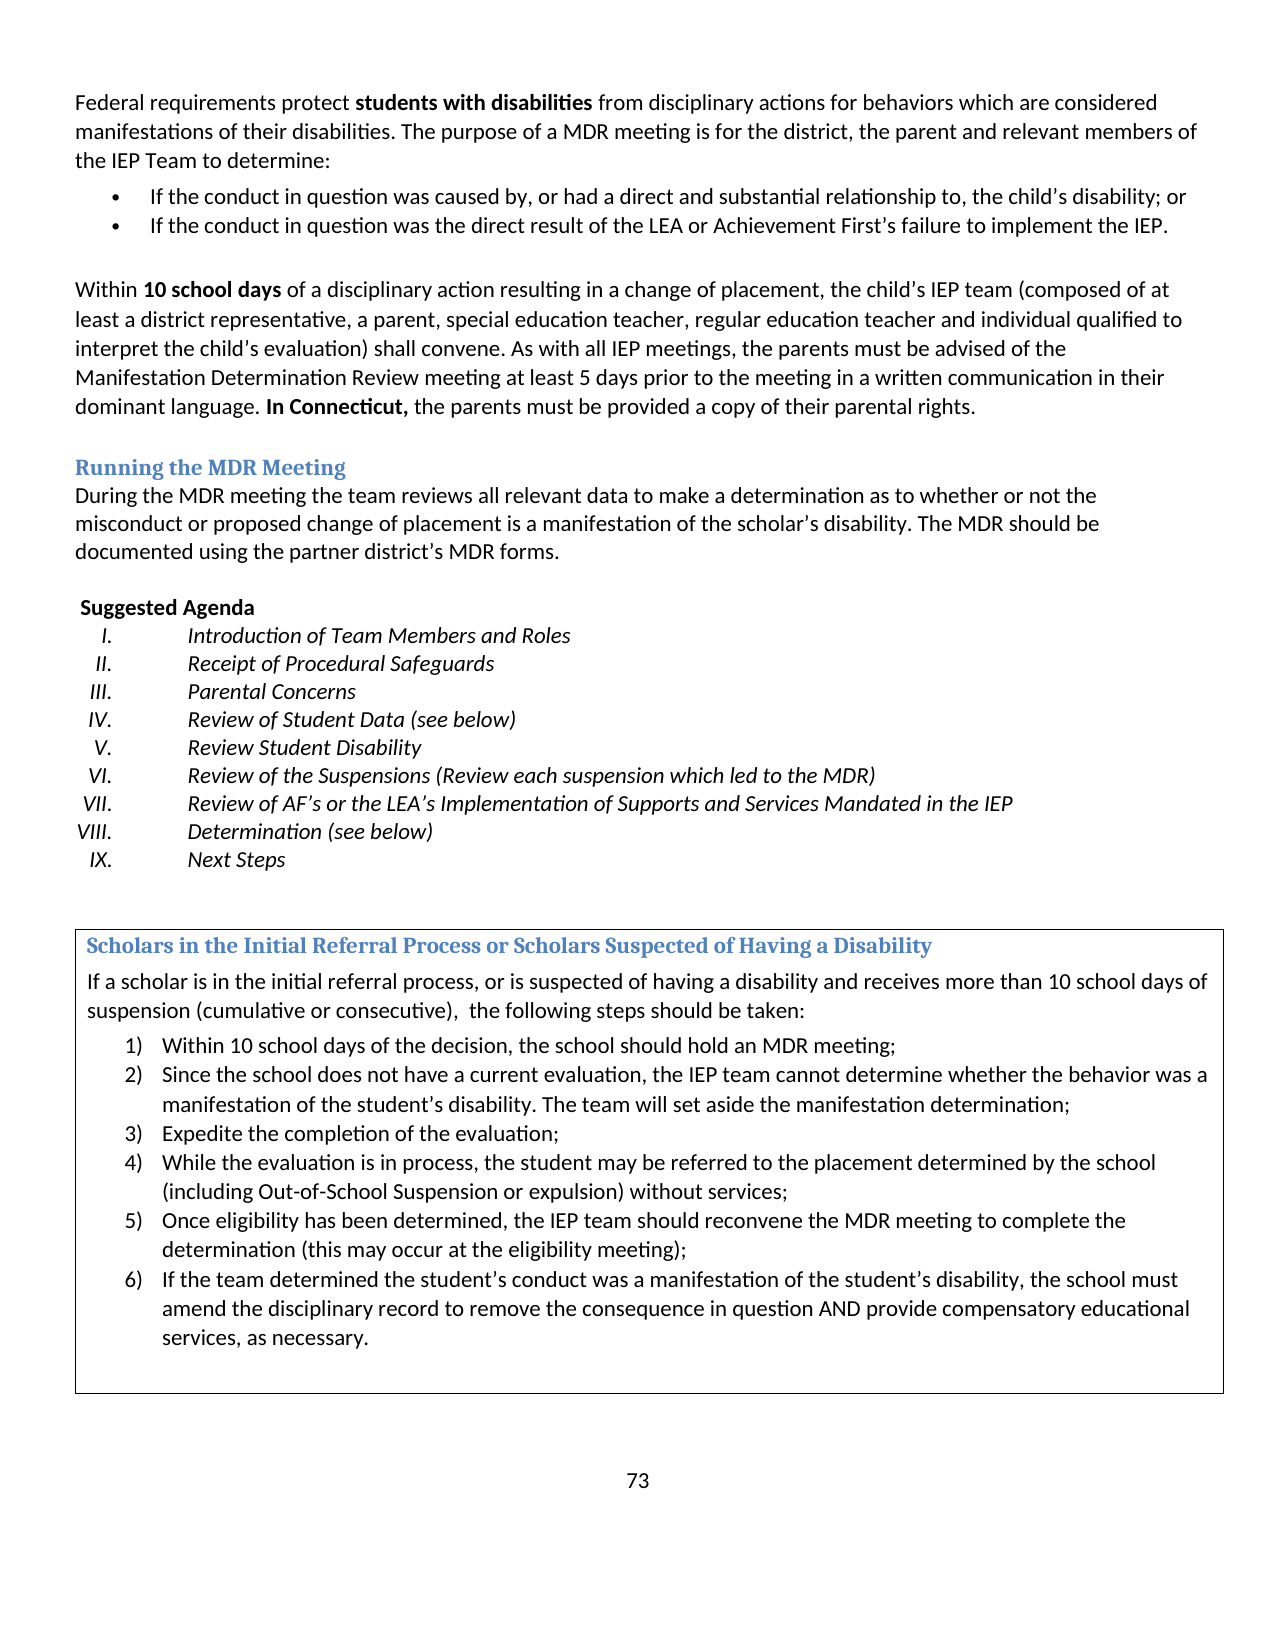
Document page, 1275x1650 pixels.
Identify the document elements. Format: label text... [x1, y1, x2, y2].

list Review of Student Data (see below) [112, 705, 1200, 733]
list Determination (see below) [112, 817, 1200, 845]
list If the conduct in question was the direct result of the LEA or Achievement First’s failure to implement the IEP. [112, 210, 1200, 239]
text Federal requirements protect students with disabilities from disciplinary actions for behaviors which are considered manifestations of their disabilities. The purpose of a MDR meeting is for the district, the parent and relevant members of the IEP Team to determine: [75, 87, 1200, 174]
list Review of the Suspensions (Review each suspension which led to the MDR) [112, 761, 1200, 789]
text Within 10 school days of a disciplinary action resulting in a change of placement, the child’s IEP team (composed of at least a district representative, a parent, special education teacher, regular education teacher and individual qualified to interpret the child’s evaluation) shall convene. As with all IEP meetings, the parents must be advised of the Manifestation Determination Review meeting at least 5 days prior to the meeting in a written communication in their dominant language. In Connecticut, the parents must be provided a copy of their parental rights. [75, 274, 1200, 420]
table_header Scholars in the Initial Referral Process or Scholars Suspected of Having a Disability If a scholar is in the initial referral process, or is suspected of having a disability and receives more than 10 school days of suspension (cumulative or consecutive), the following steps should be taken: Within 10 school days of the decision, the school should hold an MDR meeting; Since the school does not have a current evaluation, the IEP team cannot determine whether the behavior was a manifestation of the student’s disability. The team will set aside the manifestation determination; Expedite the completion of the evaluation; While the evaluation is in process, the student may be referred to the placement determined by the school (including Out-of-School Suspension or expulsion) without services; Once eligibility has been determined, the IEP team should reconvene the MDR meeting to complete the determination (this may occur at the eligibility meeting); If the team determined the student’s conduct was a manifestation of the student’s disability, the school must amend the disciplinary record to remove the consequence in question AND provide compensatory educational services, as necessary. [76, 930, 1223, 1393]
list Receipt of Procedural Safeguards [112, 649, 1200, 677]
list Review Student Disability [112, 733, 1200, 761]
text Running the MDR Meeting [75, 454, 1200, 481]
list If the conduct in question was caused by, or had a direct and substantial relationship to, the child’s disability; or [112, 181, 1200, 210]
list Introduction of Team Members and Roles [112, 621, 1200, 649]
text During the MDR meeting the team reviews all relevant data to make a determination as to whether or not the misconduct or proposed change of placement is a manifestation of the scholar’s disability. The MDR should be documented using the partner district’s MDR forms. [75, 481, 1200, 565]
text Suggested Agenda [75, 593, 1200, 621]
list Parental Concerns [112, 677, 1200, 705]
list Review of AF’s or the LEA’s Implementation of Supports and Services Mandated in the IEP [112, 789, 1200, 817]
list Next Steps [112, 845, 1200, 873]
